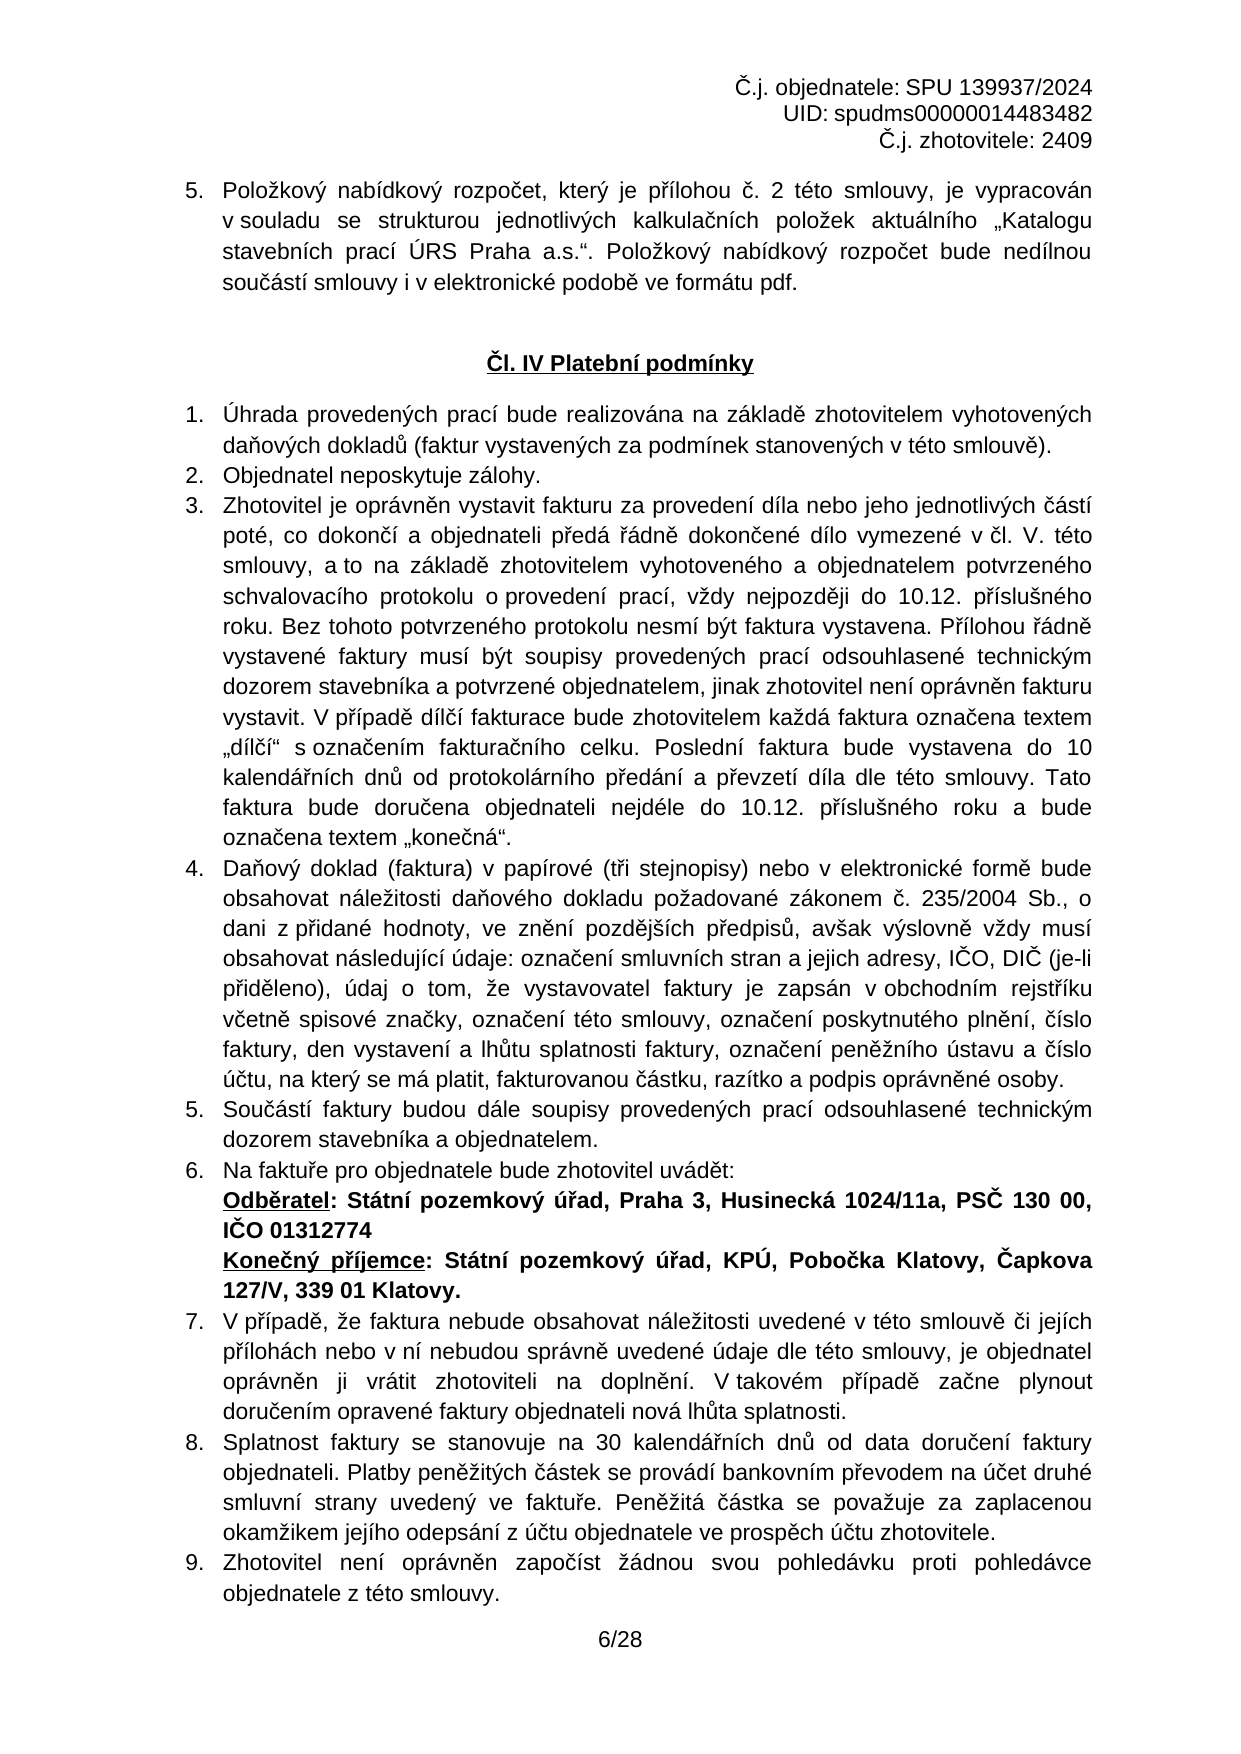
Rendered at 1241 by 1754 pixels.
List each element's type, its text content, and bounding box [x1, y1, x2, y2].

list Splatnost faktury se stanovuje na 30 kalendářních dnů od data doručení faktury objednateli. Platby peněžitých částek se provádí bankovním převodem na účet druhé smluvní strany uvedený ve faktuře. Peněžitá částka se považuje za zaplacenou okamžikem jejího odepsání z účtu objednatele ve prospěch účtu zhotovitele. [185, 1428, 1092, 1545]
list Konečný příjemce: Státní pozemkový úřad, KPÚ, Pobočka Klatovy, Čapkova 127/V, 339 01 Klatovy. [223, 1247, 1092, 1304]
list V případě, že faktura nebude obsahovat náležitosti uvedené v této smlouvě či jejích přílohách nebo v ní nebudou správně uvedené údaje dle této smlouvy, je objednatel oprávněn ji vrátit zhotoviteli na doplnění. V takovém případě začne plynout doručením opravené faktury objednateli nová lhůta splatnosti. [185, 1308, 1092, 1424]
list Zhotovitel je oprávněn vystavit fakturu za provedení díla nebo jeho jednotlivých částí poté, co dokončí a objednateli předá řádně dokončené dílo vymezené v čl. V. této smlouvy, a to na základě zhotovitelem vyhotoveného a objednatelem potvrzeného schvalovacího protokolu o provedení prací, vždy nejpozději do 10.12. příslušného roku. Bez tohoto potvrzeného protokolu nesmí být faktura vystavena. Přílohou řádně vystavené faktury musí být soupisy provedených prací odsouhlasené technickým dozorem stavebníka a potvrzené objednatelem, jinak zhotovitel není oprávněn fakturu vystavit. V případě dílčí fakturace bude zhotovitelem každá faktura označena textem „dílčí“ s označením fakturačního celku. Poslední faktura bude vystavena do 10 kalendářních dnů od protokolárního předání a převzetí díla dle této smlouvy. Tato faktura bude doručena objednateli nejdéle do 10.12. příslušného roku a bude označena textem „konečná“. [185, 492, 1092, 851]
list Daňový doklad (faktura) v papírové (tři stejnopisy) nebo v elektronické formě bude obsahovat náležitosti daňového dokladu požadované zákonem č. 235/2004 Sb., o dani z přidané hodnoty, ve znění pozdějších předpisů, avšak výslovně vždy musí obsahovat následující údaje: označení smluvních stran a jejich adresy, IČO, DIČ (je-li přiděleno), údaj o tom, že vystavovatel faktury je zapsán v obchodním rejstříku včetně spisové značky, označení této smlouvy, označení poskytnutého plnění, číslo faktury, den vystavení a lhůtu splatnosti faktury, označení peněžního ústavu a číslo účtu, na který se má platit, fakturovanou částku, razítko a podpis oprávněné osoby. [185, 854, 1092, 1092]
list Úhrada provedených prací bude realizována na základě zhotovitelem vyhotovených daňových dokladů (faktur vystavených za podmínek stanovených v této smlouvě). [185, 401, 1092, 458]
list Na faktuře pro objednatele bude zhotovitel uvádět: [185, 1157, 1092, 1183]
list Součástí faktury budou dále soupisy provedených prací odsouhlasené technickým dozorem stavebníka a objednatelem. [185, 1096, 1092, 1153]
list Položkový nabídkový rozpočet, který je přílohou č. 2 této smlouvy, je vypracován v souladu se strukturou jednotlivých kalkulačních položek aktuálního „Katalogu stavebních prací ÚRS Praha a.s.“. Položkový nabídkový rozpočet bude nedílnou součástí smlouvy i v elektronické podobě ve formátu pdf. [185, 177, 1092, 296]
list Odběratel: Státní pozemkový úřad, Praha 3, Husinecká 1024/11a, PSČ 130 00, IČO 01312774 [223, 1187, 1092, 1243]
list Zhotovitel není oprávněn započíst žádnou svou pohledávku proti pohledávce objednatele z této smlouvy. [185, 1549, 1092, 1606]
list Objednatel neposkytuje zálohy. [185, 462, 1092, 488]
text Čl. IV Platební podmínky [148, 350, 1092, 377]
